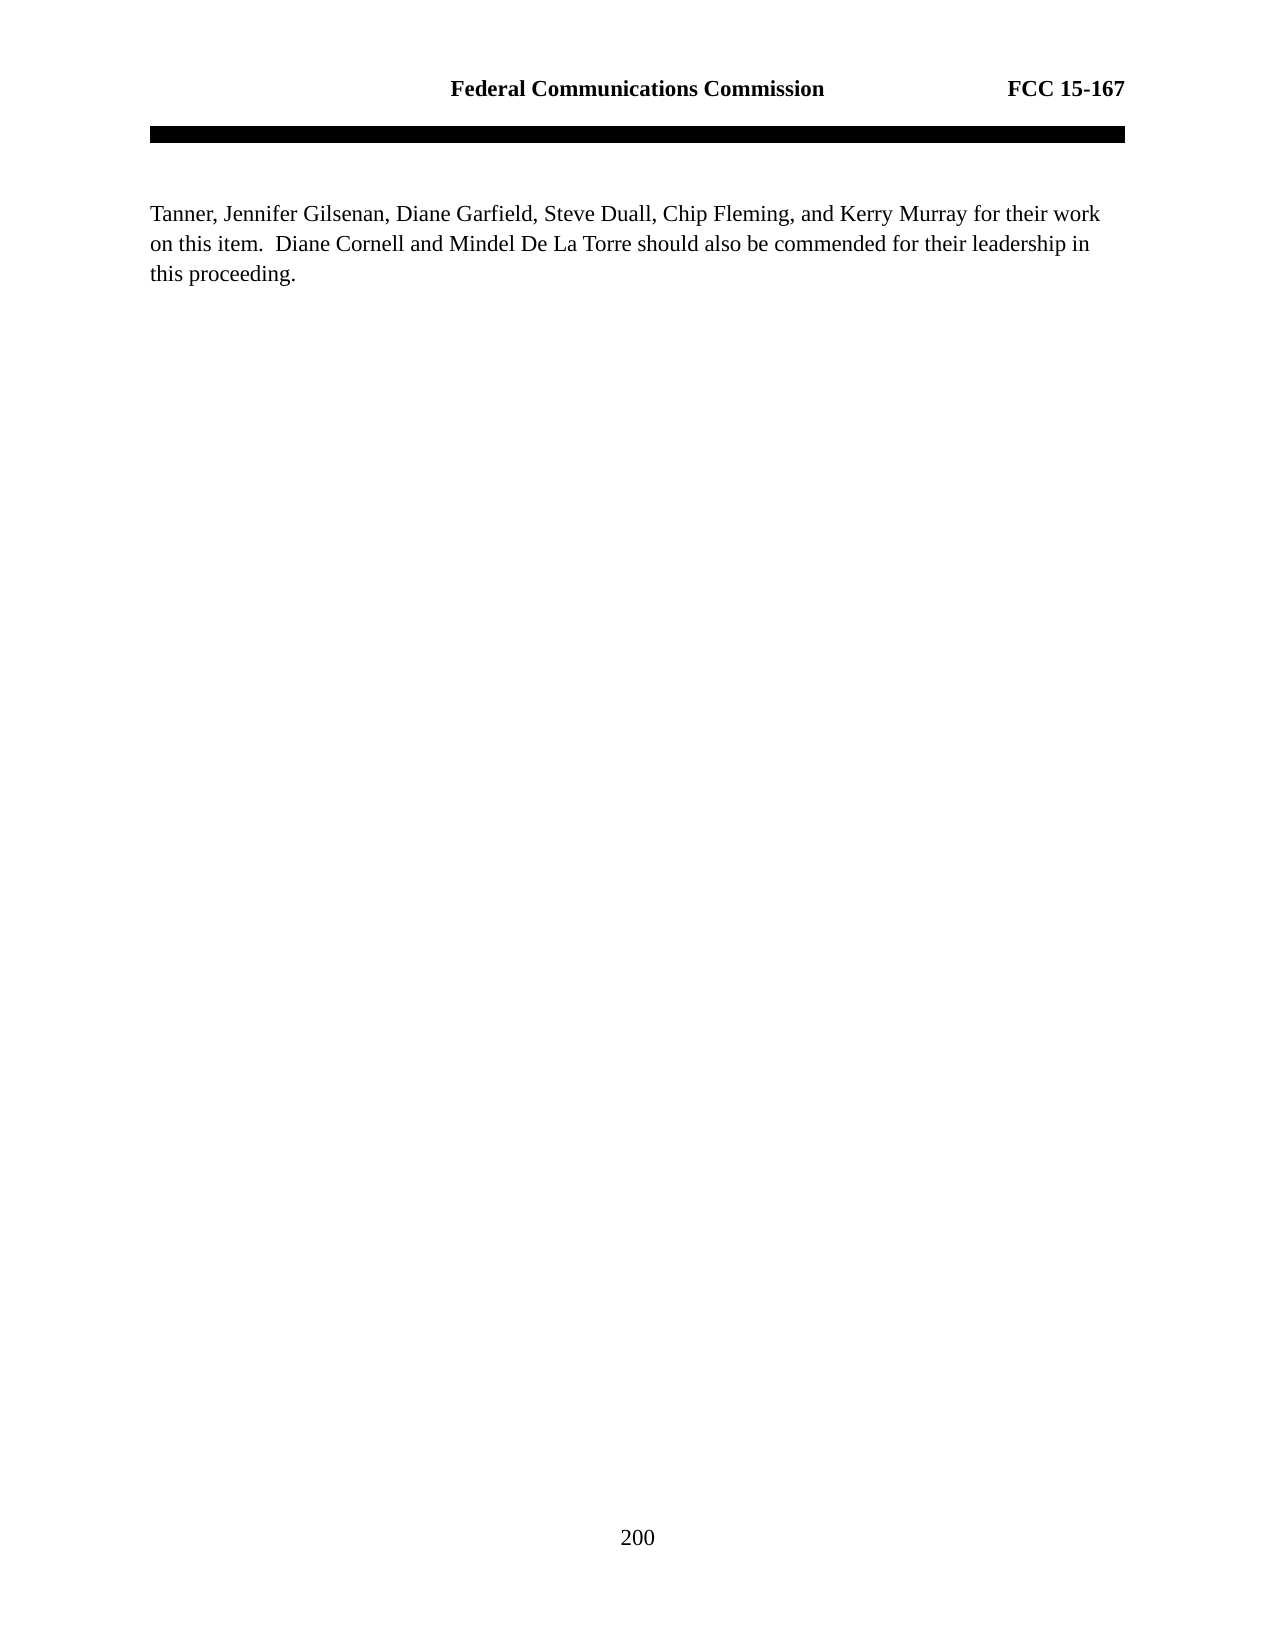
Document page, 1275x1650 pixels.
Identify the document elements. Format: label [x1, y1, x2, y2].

text [150, 200, 1125, 287]
